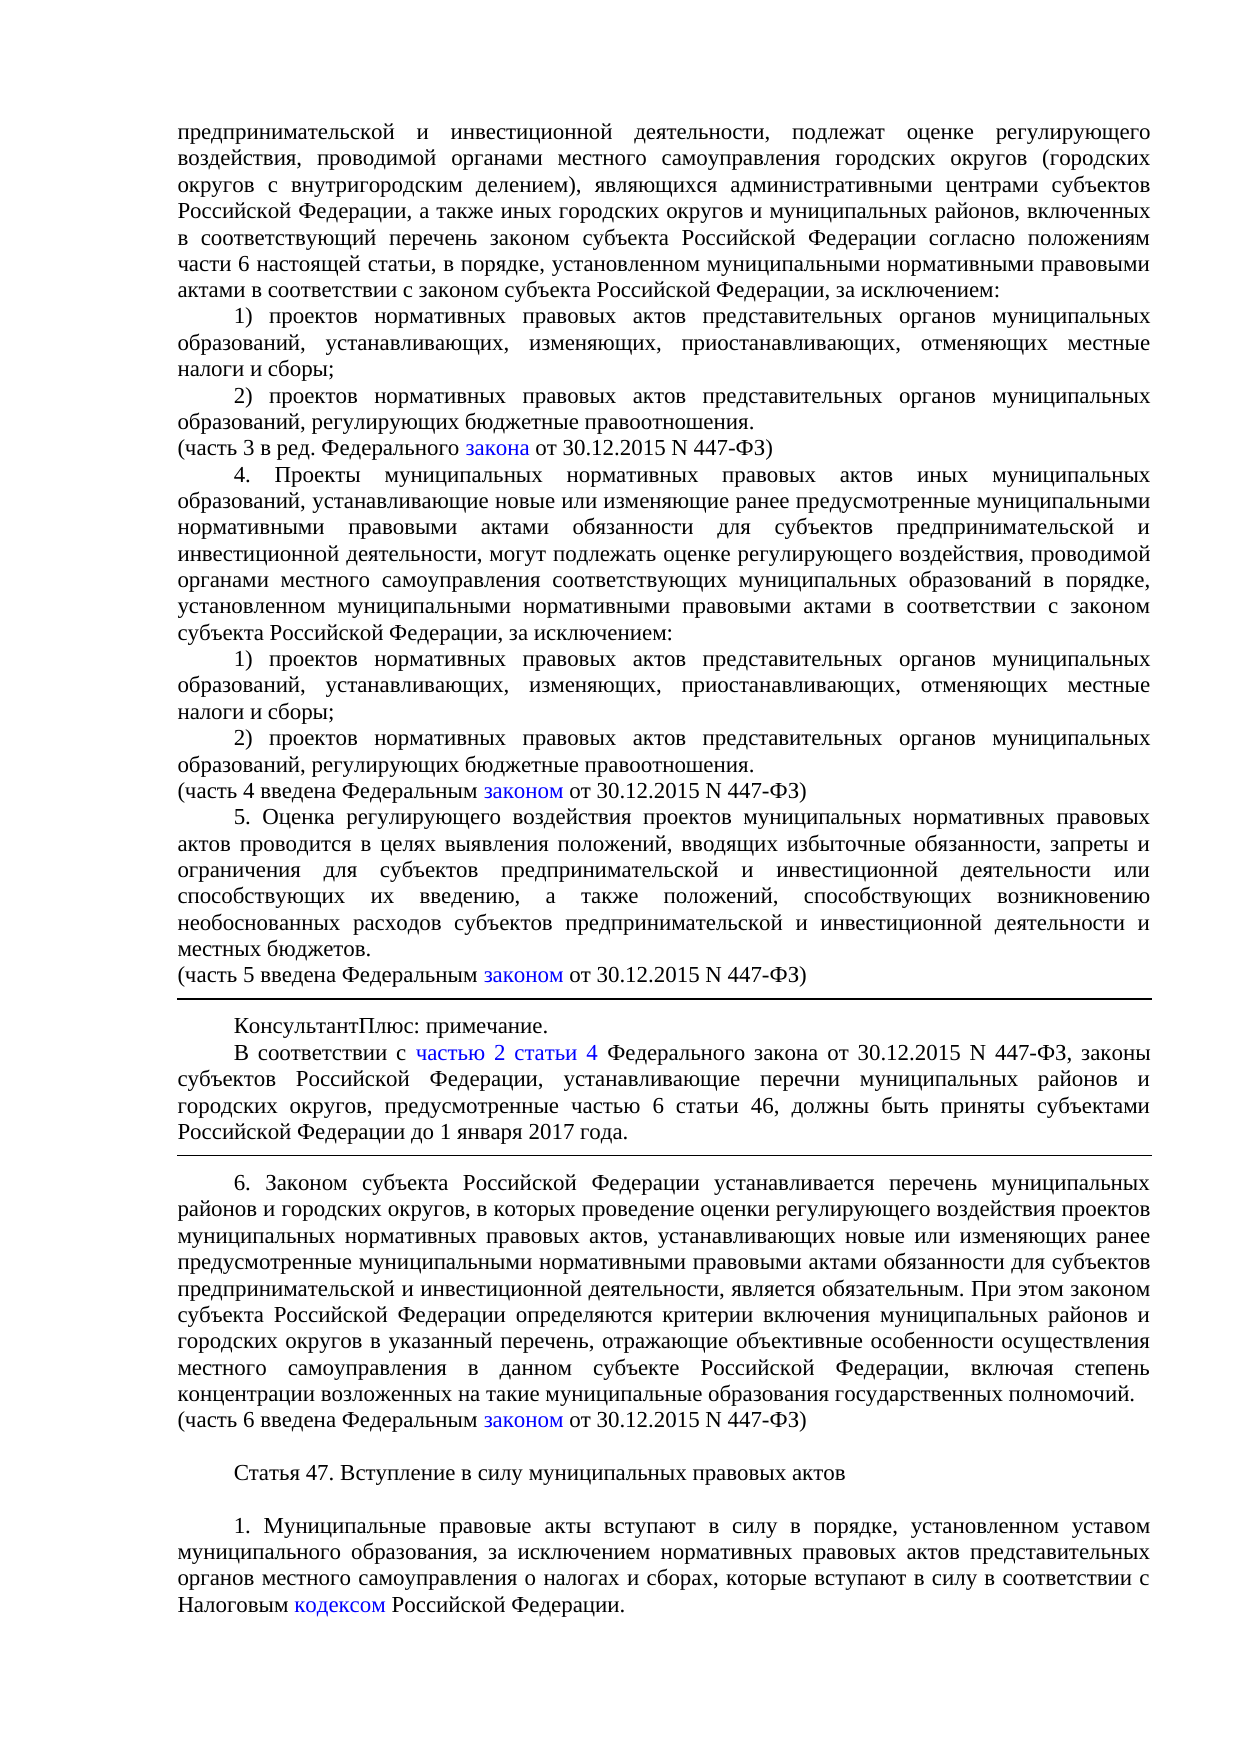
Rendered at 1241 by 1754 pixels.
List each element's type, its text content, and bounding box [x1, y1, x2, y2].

text 4. Проекты муниципальных нормативных правовых актов иных муниципальных образований, устанавливающие новые или изменяющие ранее предусмотренные муниципальными нормативными правовыми актами обязанности для субъектов предпринимательской и инвестиционной деятельности, могут подлежать оценке регулирующего воздействия, проводимой органами местного самоуправления соответствующих муниципальных образований в порядке, установленном муниципальными нормативными правовыми актами в соответствии с законом субъекта Российской Федерации, за исключением: [177, 461, 1152, 645]
text В соответствии с частью 2 статьи 4 Федерального закона от 30.12.2015 N 447-ФЗ, законы субъектов Российской Федерации, устанавливающие перечни муниципальных районов и городских округов, предусмотренные частью 6 статьи 46, должны быть приняты субъектами Российской Федерации до 1 января 2017 года. [177, 1039, 1152, 1144]
text 2) проектов нормативных правовых актов представительных органов муниципальных образований, регулирующих бюджетные правоотношения. [177, 382, 1152, 434]
text 6. Законом субъекта Российской Федерации устанавливается перечень муниципальных районов и городских округов, в которых проведение оценки регулирующего воздействия проектов муниципальных нормативных правовых актов, устанавливающих новые или изменяющих ранее предусмотренные муниципальными нормативными правовыми актами обязанности для субъектов предпринимательской и инвестиционной деятельности, является обязательным. При этом законом субъекта Российской Федерации определяются критерии включения муниципальных районов и городских округов в указанный перечень, отражающие объективные особенности осуществления местного самоуправления в данном субъекте Российской Федерации, включая степень концентрации возложенных на такие муниципальные образования государственных полномочий. [177, 1169, 1152, 1406]
text 5. Оценка регулирующего воздействия проектов муниципальных нормативных правовых актов проводится в целях выявления положений, вводящих избыточные обязанности, запреты и ограничения для субъектов предпринимательской и инвестиционной деятельности или способствующих их введению, а также положений, способствующих возникновению необоснованных расходов субъектов предпринимательской и инвестиционной деятельности и местных бюджетов. [177, 803, 1152, 961]
text КонсультантПлюс: примечание. [177, 1013, 1152, 1039]
text (часть 6 введена Федеральным законом от 30.12.2015 N 447-ФЗ) [177, 1406, 1152, 1433]
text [177, 118, 1152, 303]
text 1. Муниципальные правовые акты вступают в силу в порядке, установленном уставом муниципального образования, за исключением нормативных правовых актов представительных органов местного самоуправления о налогах и сборах, которые вступают в силу в соответствии с Налоговым кодексом Российской Федерации. [177, 1512, 1152, 1617]
text (часть 3 в ред. Федерального закона от 30.12.2015 N 447-ФЗ) [177, 434, 1152, 461]
text (часть 5 введена Федеральным законом от 30.12.2015 N 447-ФЗ) [177, 961, 1152, 988]
text 1) проектов нормативных правовых актов представительных органов муниципальных образований, устанавливающих, изменяющих, приостанавливающих, отменяющих местные налоги и сборы; [177, 303, 1152, 382]
text 2) проектов нормативных правовых актов представительных органов муниципальных образований, регулирующих бюджетные правоотношения. [177, 724, 1152, 777]
text 1) проектов нормативных правовых актов представительных органов муниципальных образований, устанавливающих, изменяющих, приостанавливающих, отменяющих местные налоги и сборы; [177, 645, 1152, 724]
text Статья 47. Вступление в силу муниципальных правовых актов [177, 1459, 1152, 1485]
text (часть 4 введена Федеральным законом от 30.12.2015 N 447-ФЗ) [177, 777, 1152, 803]
